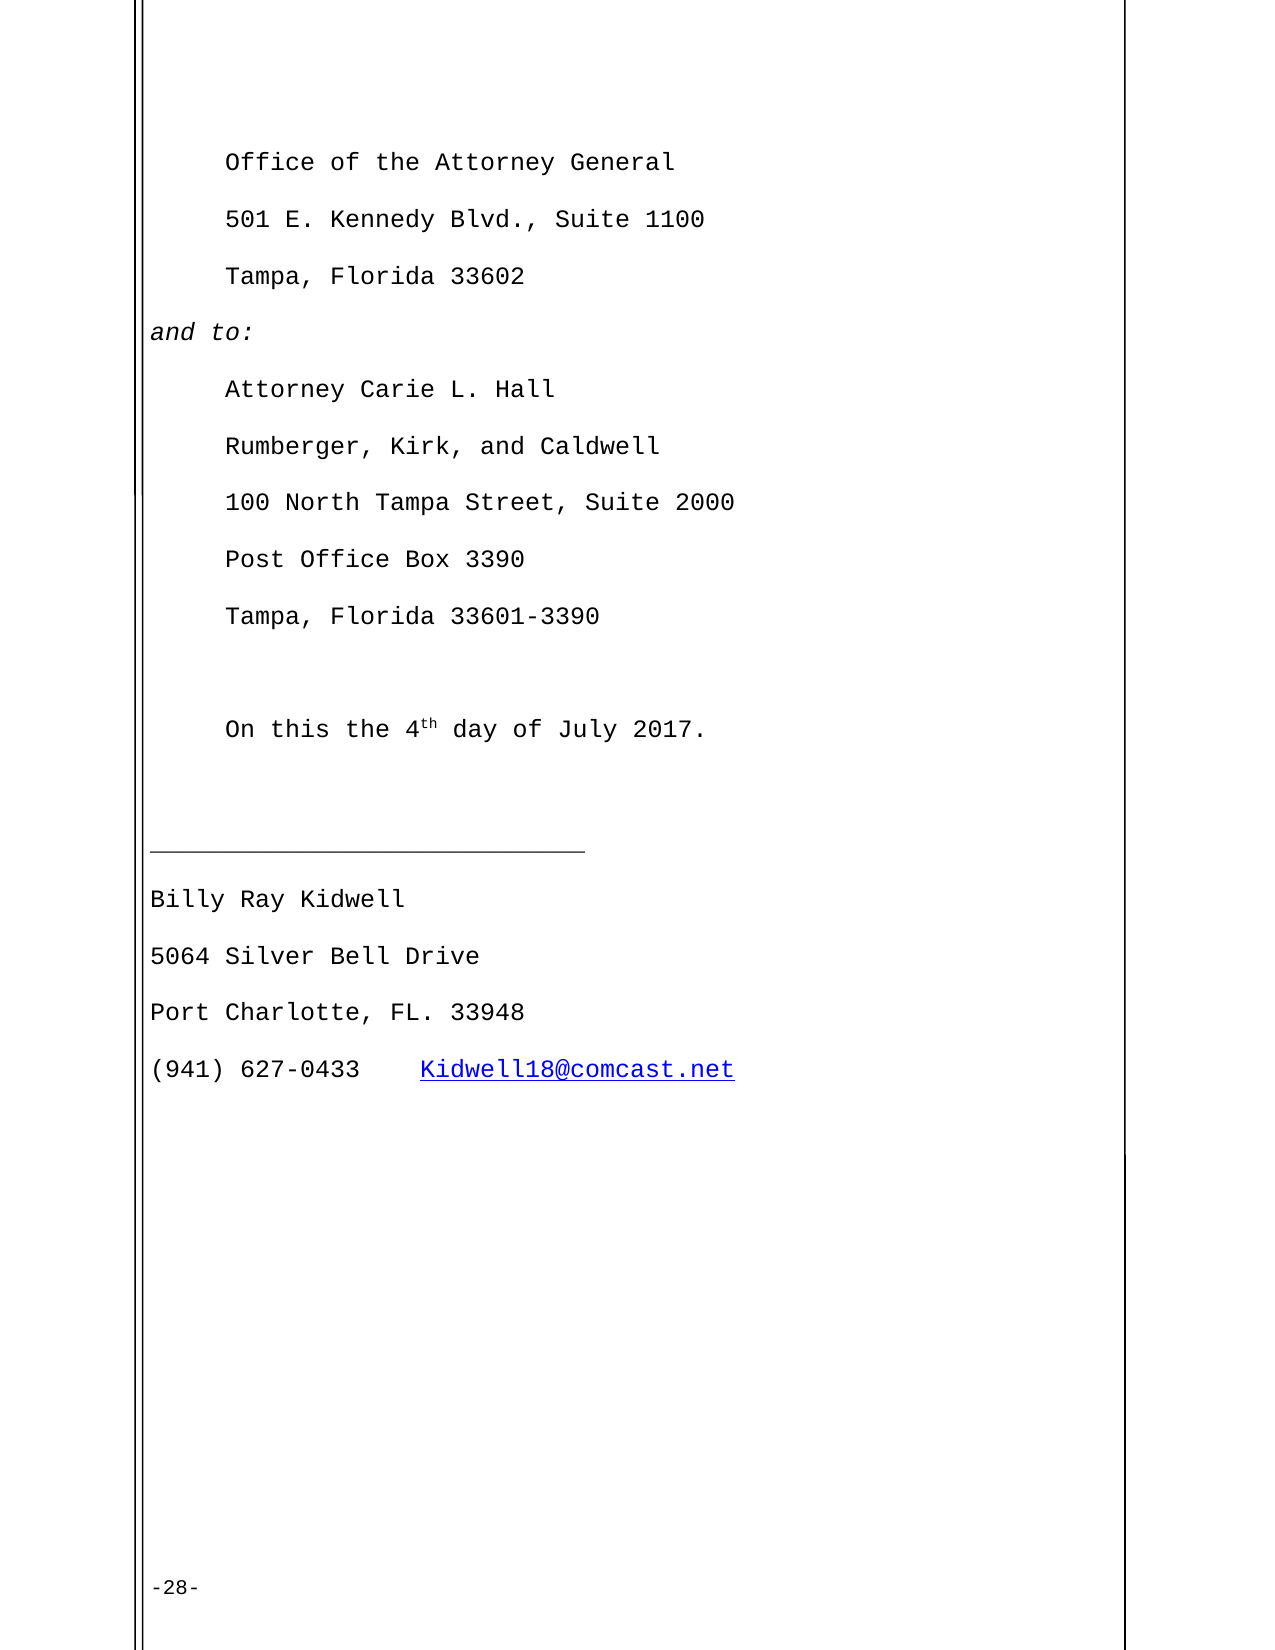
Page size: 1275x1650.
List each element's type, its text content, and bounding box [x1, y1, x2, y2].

text Tampa, Florida 33602 [150, 263, 1125, 292]
text Office of the Attorney General [150, 150, 1125, 178]
text Billy Ray Kidwell [150, 887, 1125, 915]
text 5064 Silver Bell Drive [150, 943, 1125, 972]
text Port Charlotte, FL. 33948 [150, 1000, 1125, 1028]
text Post Office Box 3390 [150, 547, 1125, 575]
text (941) 627-0433 Kidwell18@comcast.net [150, 1057, 1125, 1085]
text Tampa, Florida 33601-3390 [150, 603, 1125, 632]
text and to: [150, 320, 1125, 348]
text 100 North Tampa Street, Suite 2000 [150, 490, 1125, 518]
text _____________________________ [150, 830, 1125, 858]
text Attorney Carie L. Hall [150, 377, 1125, 405]
text Rumberger, Kirk, and Caldwell [150, 433, 1125, 462]
text On this the 4th day of July 2017. [150, 717, 1125, 745]
text 501 E. Kennedy Blvd., Suite 1100 [150, 207, 1125, 235]
